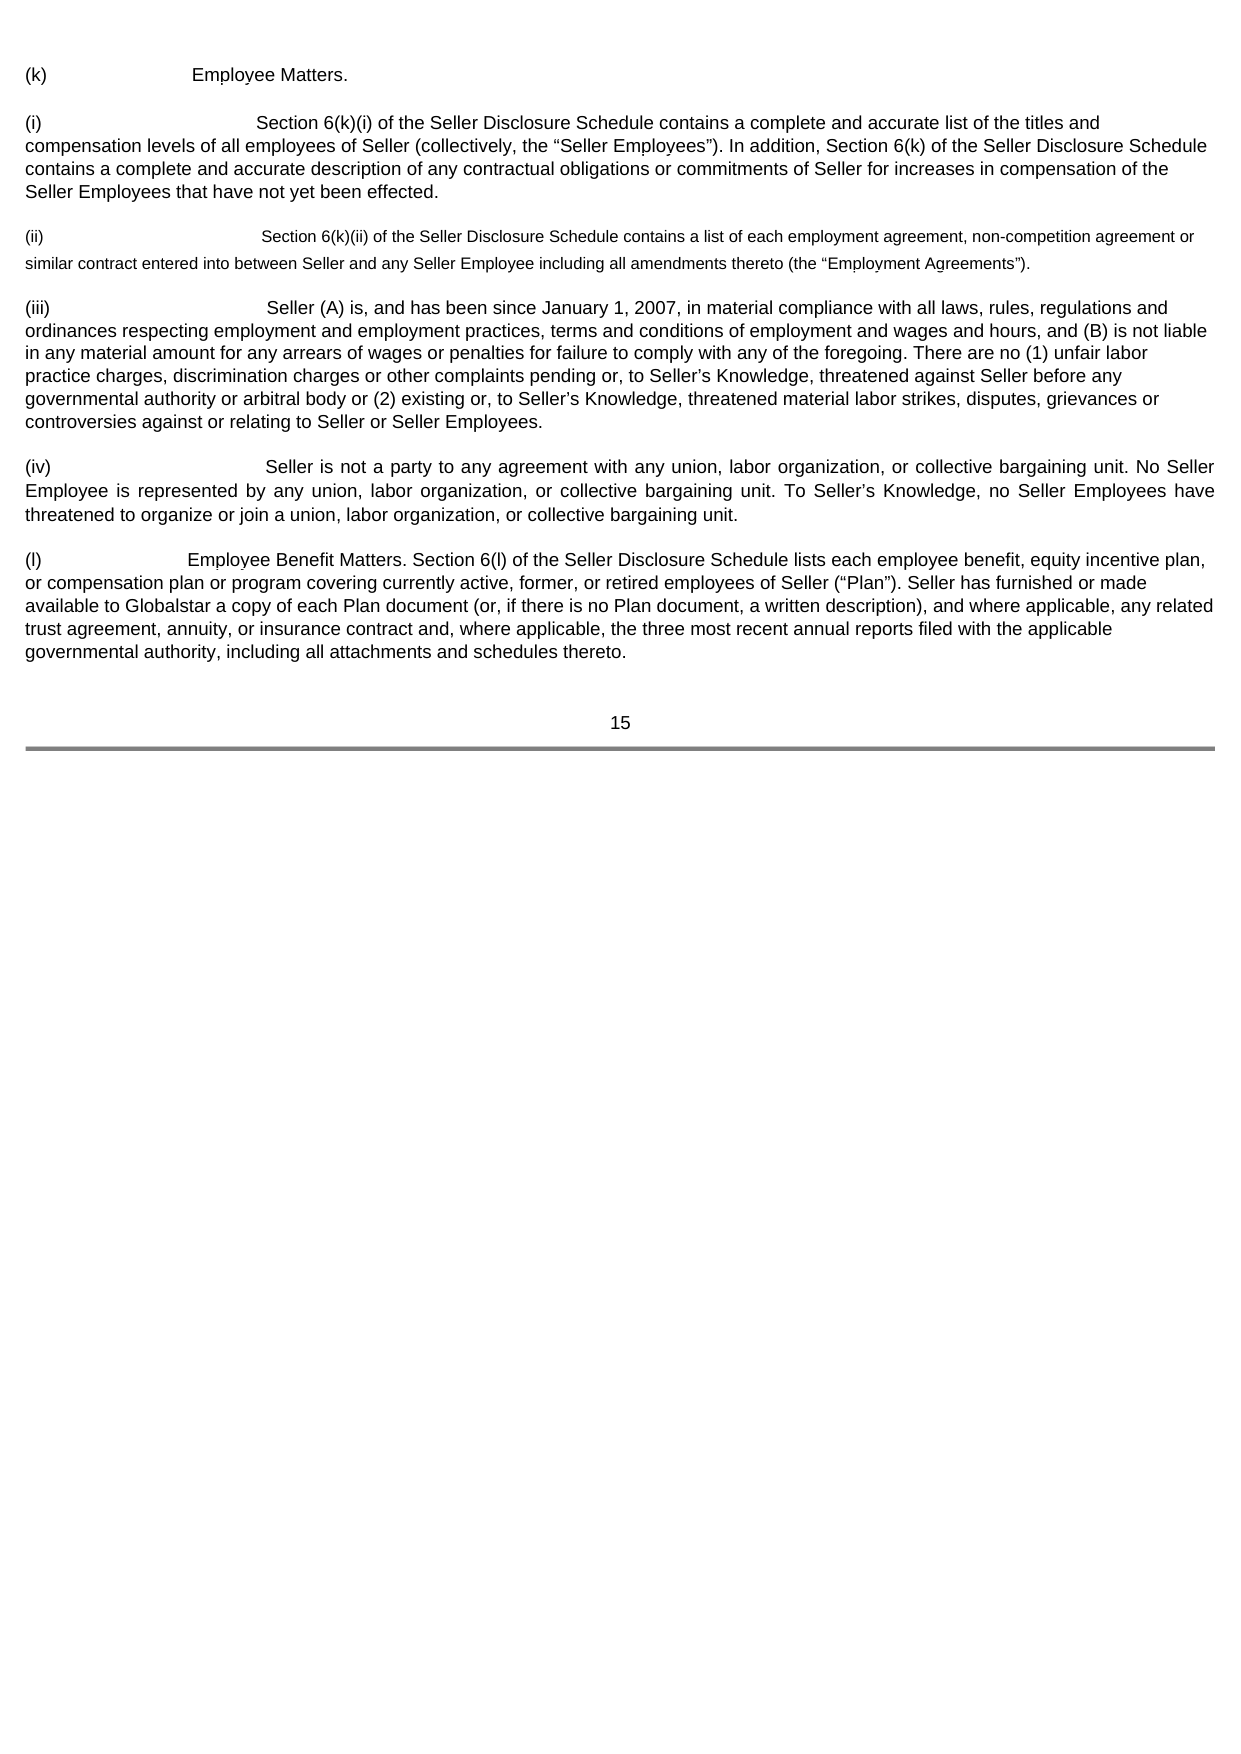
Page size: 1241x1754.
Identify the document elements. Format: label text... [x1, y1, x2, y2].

list Section 6(k)(i) of the Seller Disclosure Schedule contains a complete and accurate list of the titles and compensation levels of all employees of Seller (collectively, the “Seller Employees”). In addition, Section 6(k) of the Seller Disclosure Schedule contains a complete and accurate description of any contractual obligations or commitments of Seller for increases in compensation of the Seller Employees that have not yet been effected. [25, 111, 1215, 203]
list Employee Benefit Matters. Section 6(l) of the Seller Disclosure Schedule lists each employee benefit, equity incentive plan, or compensation plan or program covering currently active, former, or retired employees of Seller (“Plan”). Seller has furnished or made available to Globalstar a copy of each Plan document (or, if there is no Plan document, a written description), and where applicable, any related trust agreement, annuity, or insurance contract and, where applicable, the three most recent annual reports filed with the applicable governmental authority, including all attachments and schedules thereto. [25, 549, 1215, 663]
list Section 6(k)(ii) of the Seller Disclosure Schedule contains a list of each employment agreement, non-competition agreement or similar contract entered into between Seller and any Seller Employee including all amendments thereto (the “Employment Agreements”). [25, 227, 1215, 273]
list Seller is not a party to any agreement with any union, labor organization, or collective bargaining unit. No Seller Employee is represented by any union, labor organization, or collective bargaining unit. To Seller’s Knowledge, no Seller Employees have threatened to organize or join a union, labor organization, or collective bargaining unit. [25, 456, 1215, 525]
text 15 [25, 712, 1215, 733]
list Seller (A) is, and has been since January 1, 2007, in material compliance with all laws, rules, regulations and ordinances respecting employment and employment practices, terms and conditions of employment and wages and hours, and (B) is not liable in any material amount for any arrears of wages or penalties for failure to comply with any of the foregoing. There are no (1) unfair labor practice charges, discrimination charges or other complaints pending or, to Seller’s Knowledge, threatened against Seller before any governmental authority or arbitral body or (2) existing or, to Seller’s Knowledge, threatened material labor strikes, disputes, grievances or controversies against or relating to Seller or Seller Employees. [25, 297, 1215, 432]
list Employee Matters. [25, 64, 1215, 85]
picture [25, 746, 1215, 751]
